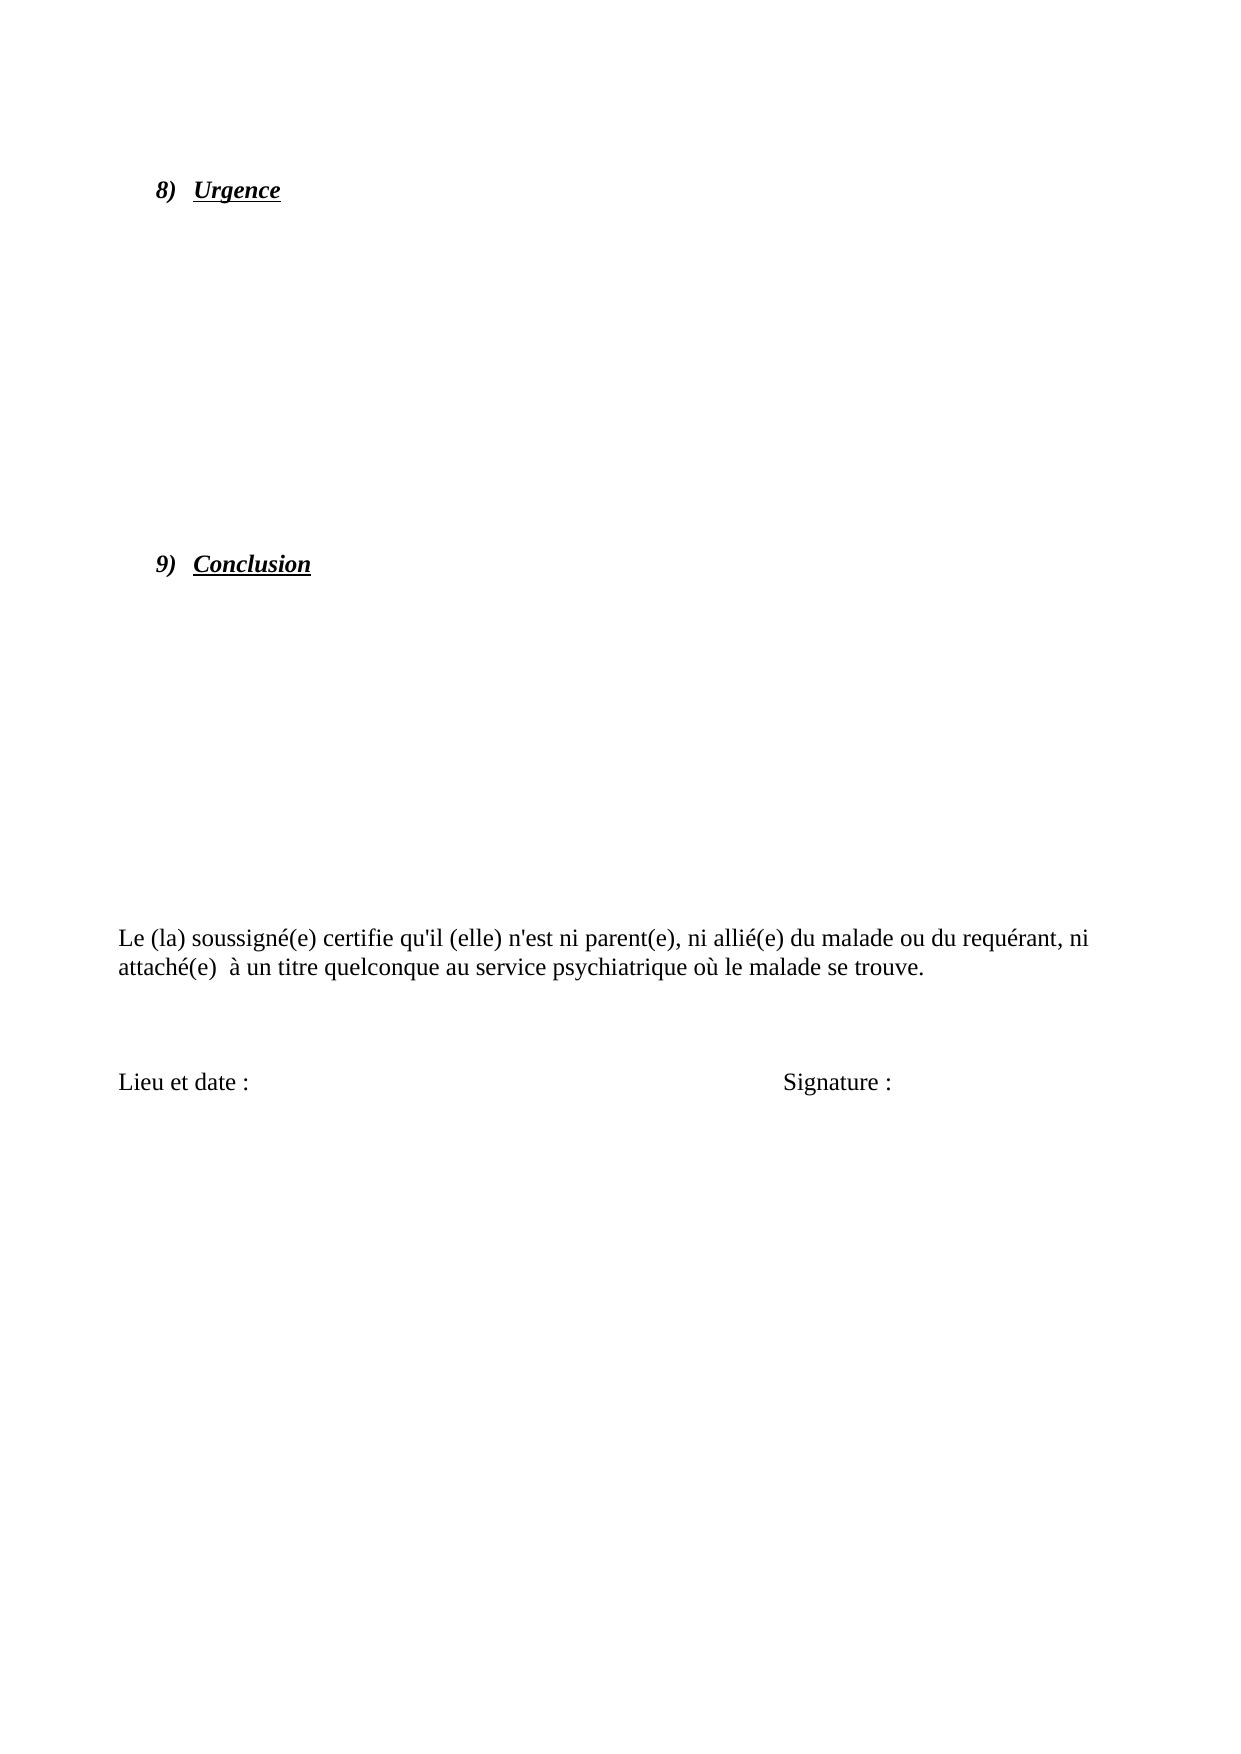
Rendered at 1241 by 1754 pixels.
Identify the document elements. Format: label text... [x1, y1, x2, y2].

list Conclusion [156, 549, 1122, 578]
text Lieu et date : Signature : [118, 1067, 1122, 1096]
text Le (la) soussigné(e) certifie qu'il (elle) n'est ni parent(e), ni allié(e) du malade ou du requérant, ni attaché(e) à un titre quelconque au service psychiatrique où le malade se trouve. [118, 923, 1122, 981]
list Urgence [156, 176, 1122, 204]
